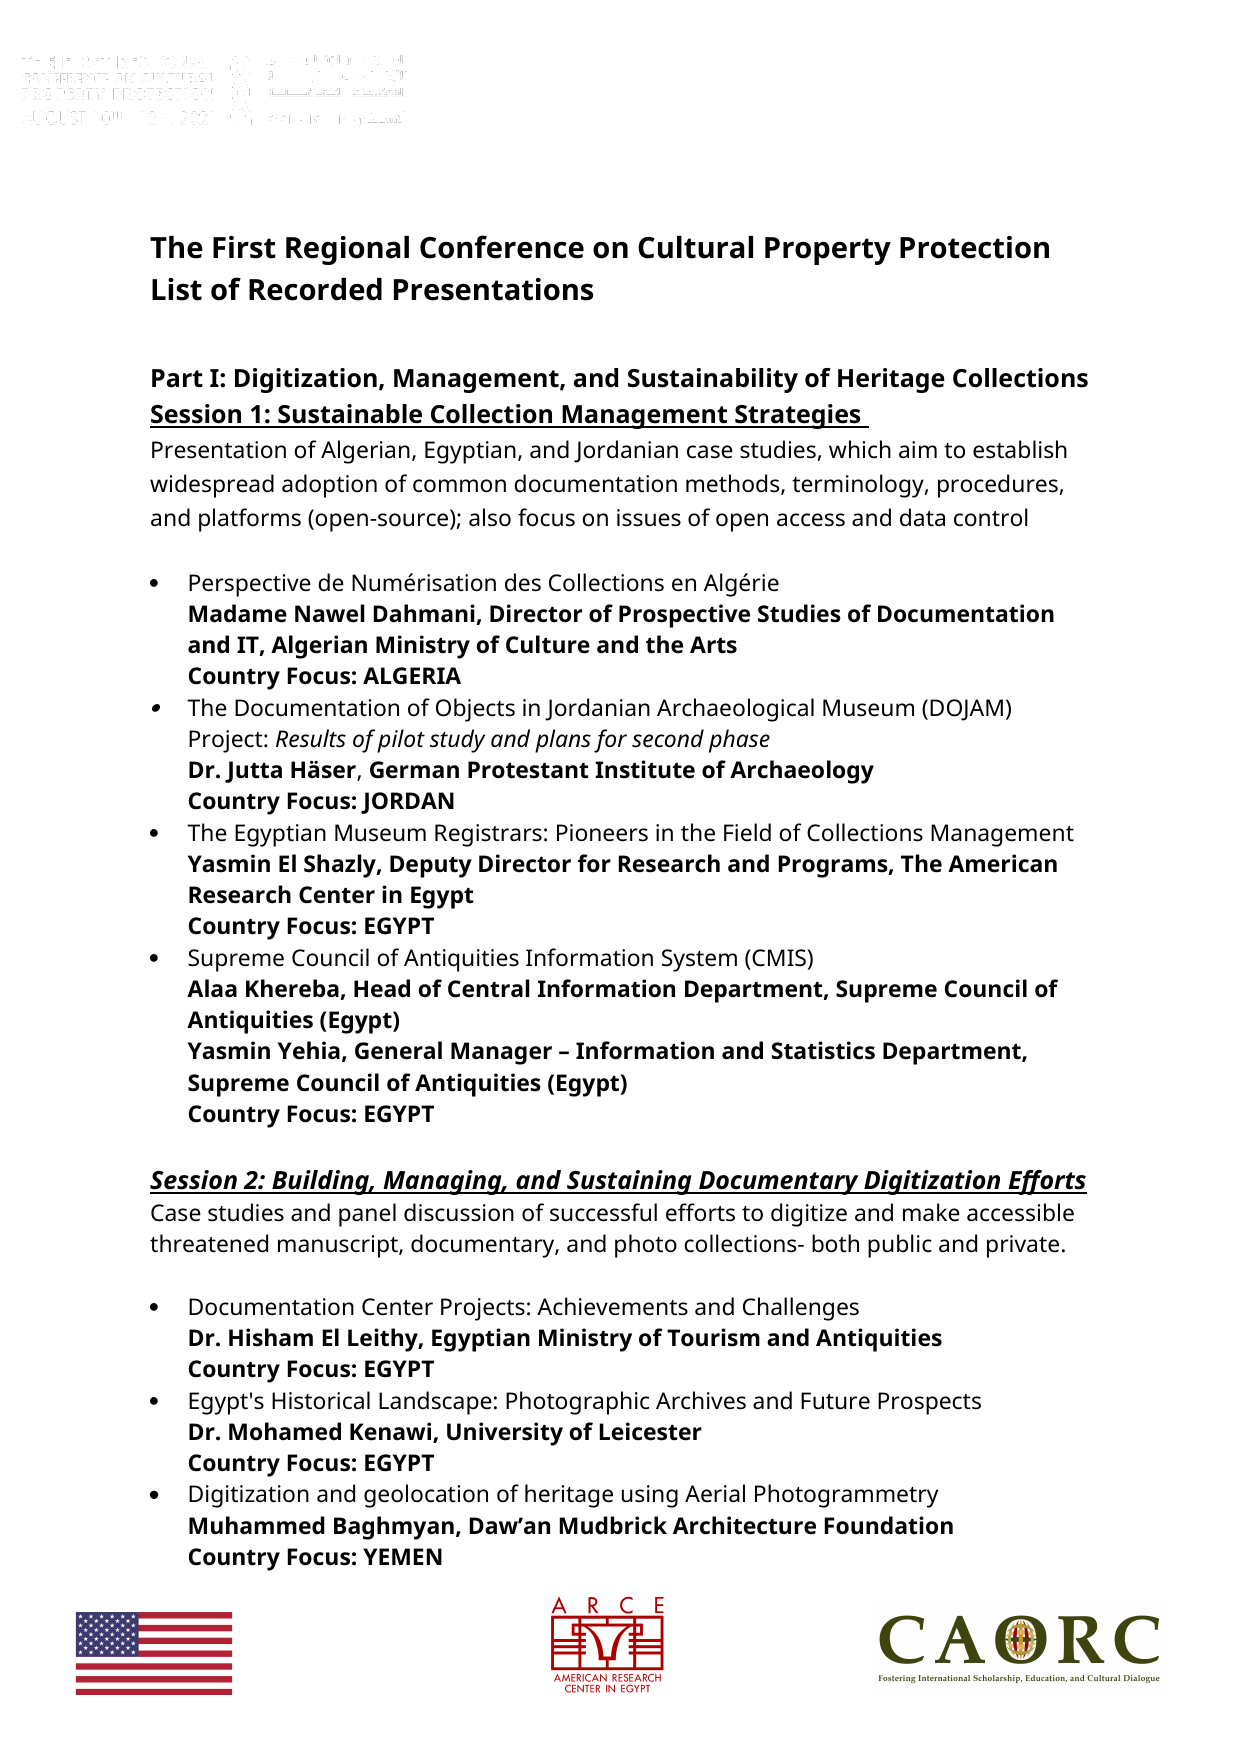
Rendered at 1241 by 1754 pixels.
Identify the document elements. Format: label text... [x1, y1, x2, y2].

text Presentation of Algerian, Egyptian, and Jordanian case studies, which aim to establish widespread adoption of common documentation methods, terminology, procedures, and platforms (open-source); also focus on issues of open access and data control [150, 434, 1090, 533]
text Part I: Digitization, Management, and Sustainability of Heritage Collections [150, 360, 1090, 394]
text Dr. Mohamed Kenawi, University of Leicester [187, 1416, 1090, 1447]
text The First Regional Conference on Cultural Property Protection [150, 227, 1090, 267]
text Madame Nawel Dahmani, Director of Prospective Studies of Documentation and IT, Algerian Ministry of Culture and the Arts [187, 598, 1090, 660]
list Documentation Center Projects: Achievements and Challenges [150, 1291, 1090, 1322]
text Muhammed Baghmyan, Daw’an Mudbrick Architecture Foundation [187, 1509, 1090, 1541]
picture [873, 1598, 1164, 1695]
list The Egyptian Museum Registrars: Pioneers in the Field of Collections Management [150, 816, 1090, 848]
list Digitization and geolocation of heritage using Aerial Photogrammetry [150, 1478, 1090, 1509]
text Country Focus: JORDAN [187, 785, 1090, 816]
text Country Focus: EGYPT [187, 1447, 1090, 1478]
list Perspective de Numérisation des Collections en Algérie [150, 566, 1090, 598]
text Country Focus: EGYPT [187, 1353, 1090, 1384]
text Session 2: Building, Managing, and Sustaining Documentary Digitization Efforts [150, 1163, 1090, 1197]
list Egypt's Historical Landscape: Photographic Archives and Future Prospects [150, 1384, 1090, 1416]
text Dr. Jutta Häser, German Protestant Institute of Archaeology [187, 754, 1090, 785]
text Country Focus: ALGERIA [187, 660, 1090, 691]
list Supreme Council of Antiquities Information System (CMIS) [150, 941, 1090, 973]
text Session 1: Sustainable Collection Management Strategies [150, 397, 1090, 431]
text Country Focus: EGYPT [187, 1098, 1090, 1129]
text Country Focus: EGYPT [187, 910, 1090, 941]
text Alaa Khereba, Head of Central Information Department, Supreme Council of Antiquities (Egypt) [187, 973, 1090, 1035]
text List of Recorded Presentations [150, 270, 1090, 309]
text Case studies and panel discussion of successful efforts to digitize and make accessible threatened manuscript, documentary, and photo collections- both public and private. [150, 1197, 1090, 1259]
text Dr. Hisham El Leithy, Egyptian Ministry of Tourism and Antiquities [187, 1322, 1090, 1353]
text Country Focus: YEMEN [187, 1541, 1090, 1572]
picture [2, 0, 426, 182]
picture [548, 1595, 667, 1695]
list The Documentation of Objects in Jordanian Archaeological Museum (DOJAM) Project: Results of pilot study and plans for second phase [150, 691, 1090, 754]
picture [75, 1612, 233, 1695]
text Yasmin Yehia, General Manager – Information and Statistics Department, Supreme Council of Antiquities (Egypt) [187, 1035, 1090, 1098]
text Yasmin El Shazly, Deputy Director for Research and Programs, The American Research Center in Egypt [187, 848, 1090, 910]
